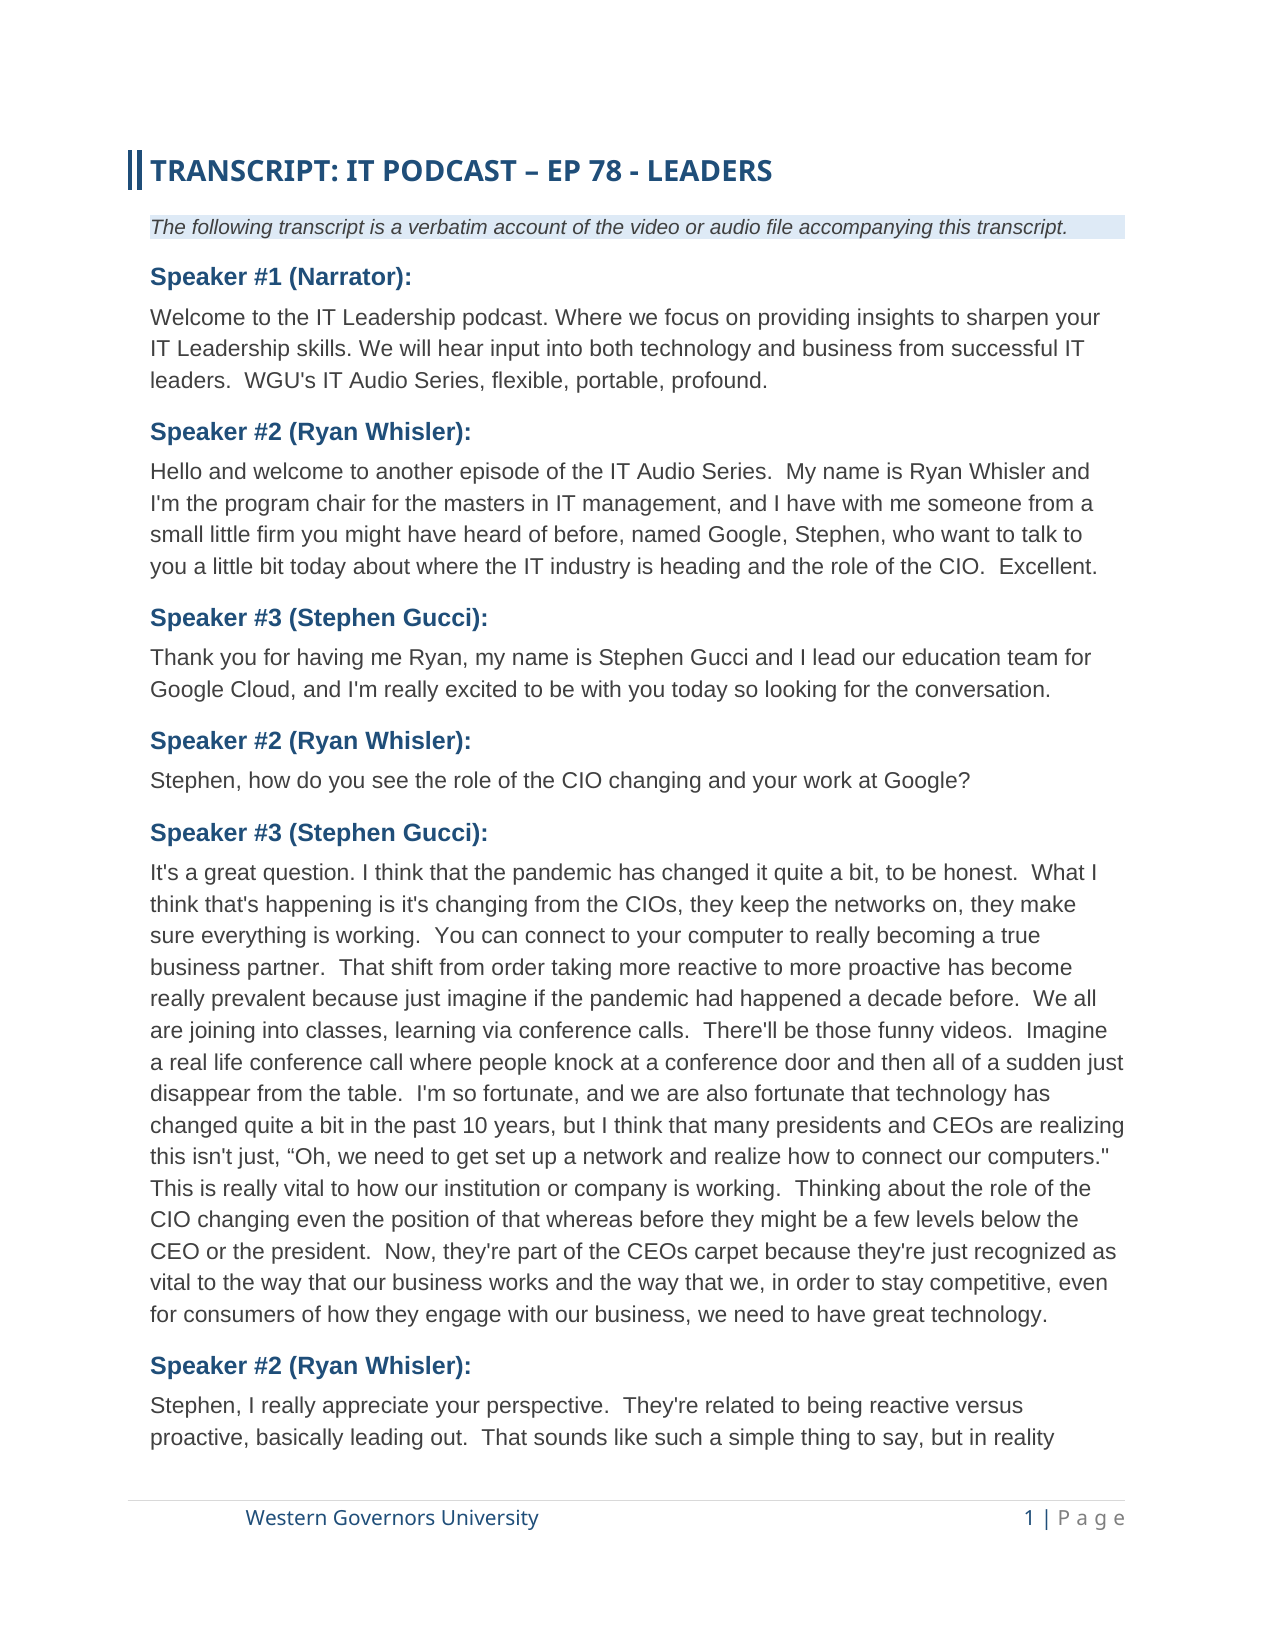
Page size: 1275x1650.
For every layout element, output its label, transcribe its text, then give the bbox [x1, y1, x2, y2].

subtitle Transcript: it podcast – ep 78 - Leaders [150, 150, 1125, 190]
text Speaker #1 (Narrator): [150, 262, 1125, 291]
text Hello and welcome to another episode of the IT Audio Series. My name is Ryan Whisler and I'm the program chair for the masters in IT management, and I have with me someone from a small little firm you might have heard of before, named Google, Stephen, who want to talk to you a little bit today about where the IT industry is heading and the role of the CIO. Excellent. [150, 458, 1125, 579]
text Speaker #3 (Stephen Gucci): [150, 818, 1125, 847]
text Welcome to the IT Leadership podcast. Where we focus on providing insights to sharpen your IT Leadership skills. We will hear input into both technology and business from successful IT leaders. WGU's IT Audio Series, flexible, portable, profound. [150, 303, 1125, 393]
text Stephen, how do you see the role of the CIO changing and your work at Google? [150, 767, 1125, 794]
text It's a great question. I think that the pandemic has changed it quite a bit, to be honest. What I think that's happening is it's changing from the CIOs, they keep the networks on, they make sure everything is working. You can connect to your computer to really becoming a true business partner. That shift from order taking more reactive to more proactive has become really prevalent because just imagine if the pandemic had happened a decade before. We all are joining into classes, learning via conference calls. There'll be those funny videos. Imagine a real life conference call where people knock at a conference door and then all of a sudden just disappear from the table. I'm so fortunate, and we are also fortunate that technology has changed quite a bit in the past 10 years, but I think that many presidents and CEOs are realizing this isn't just, “Oh, we need to get set up a network and realize how to connect our computers." This is really vital to how our institution or company is working. Thinking about the role of the CIO changing even the position of that whereas before they might be a few levels below the CEO or the president. Now, they're part of the CEOs carpet because they're just recognized as vital to the way that our business works and the way that we, in order to stay competitive, even for consumers of how they engage with our business, we need to have great technology. [150, 859, 1125, 1327]
text The following transcript is a verbatim account of the video or audio file accompanying this transcript. [150, 215, 1125, 239]
text Speaker #2 (Ryan Whisler): [150, 417, 1125, 446]
text Speaker #3 (Stephen Gucci): [150, 603, 1125, 632]
text Speaker #2 (Ryan Whisler): [150, 726, 1125, 755]
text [150, 1392, 1125, 1450]
text Speaker #2 (Ryan Whisler): [150, 1351, 1125, 1380]
text Thank you for having me Ryan, my name is Stephen Gucci and I lead our education team for Google Cloud, and I'm really excited to be with you today so looking for the conversation. [150, 644, 1125, 702]
